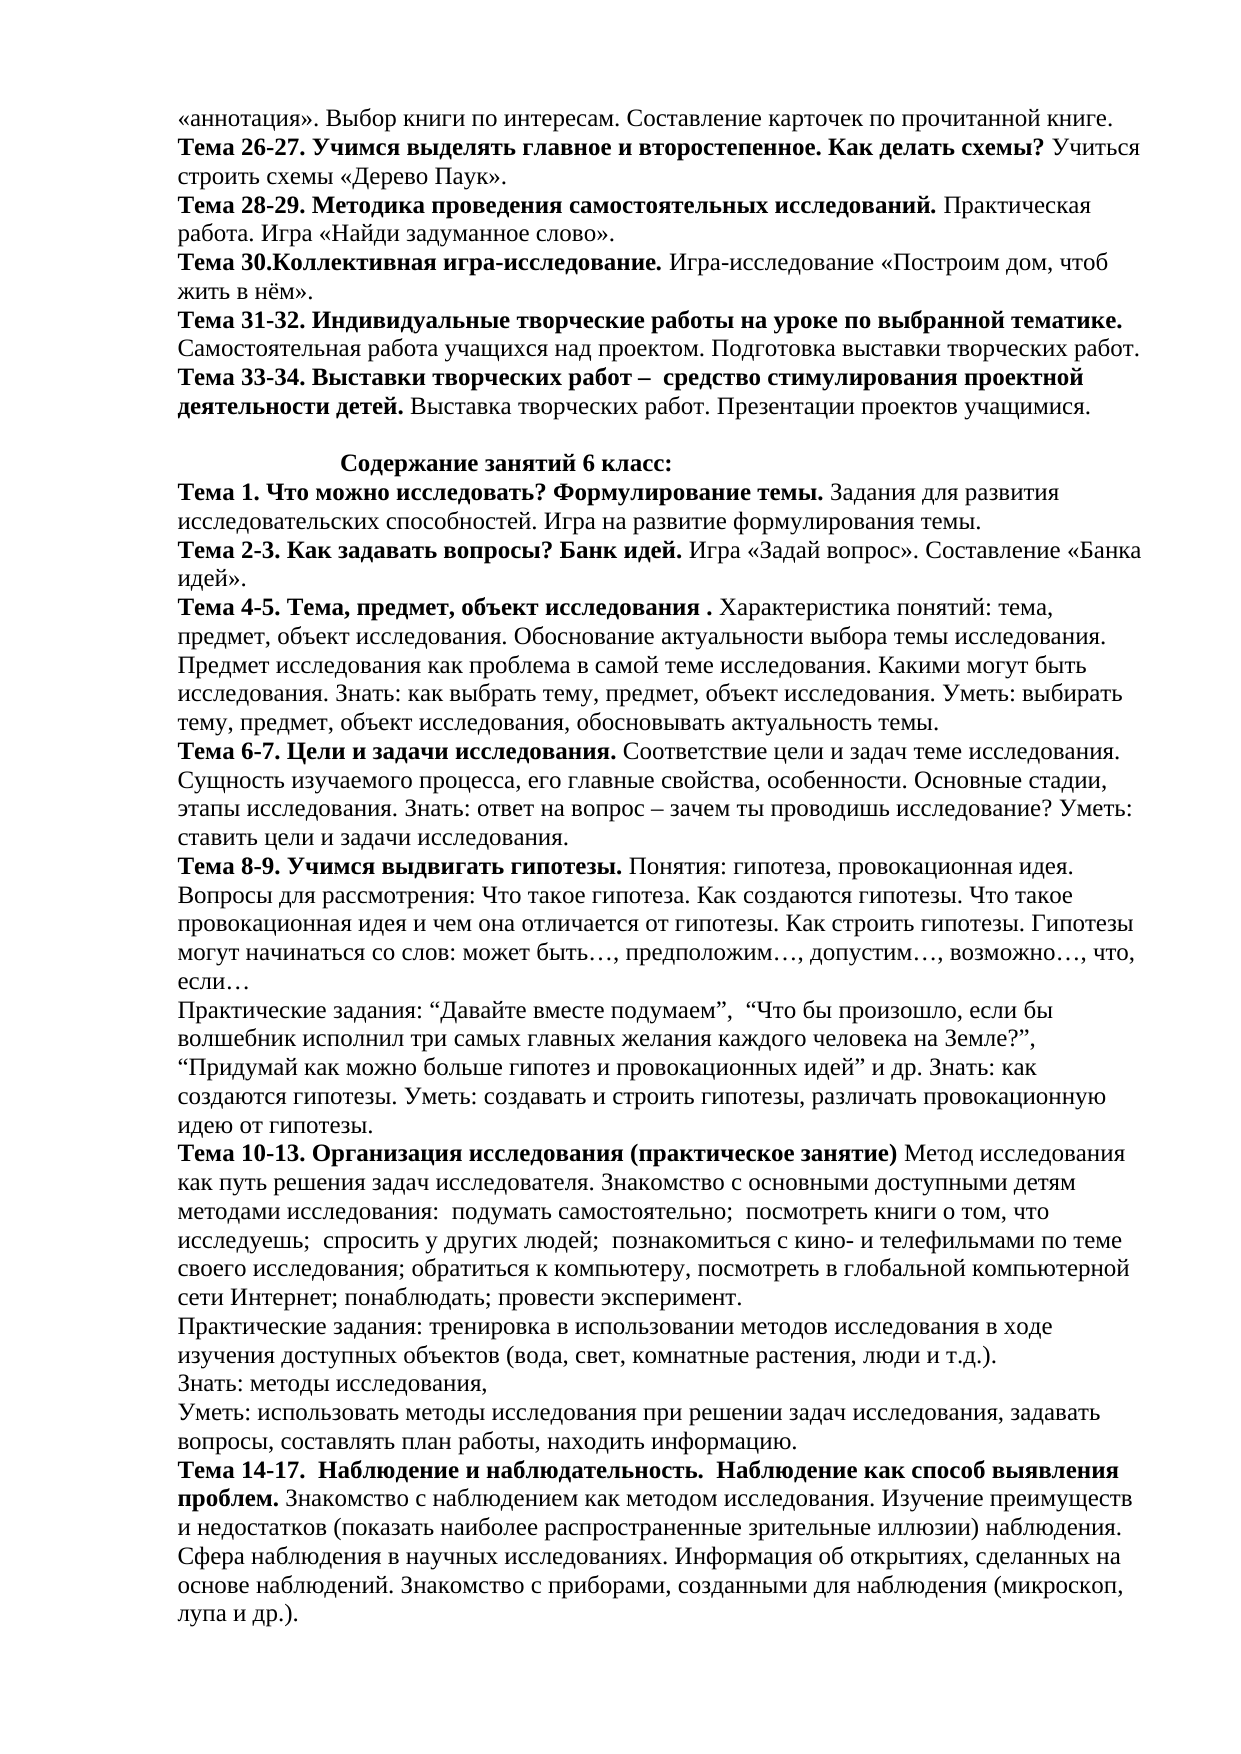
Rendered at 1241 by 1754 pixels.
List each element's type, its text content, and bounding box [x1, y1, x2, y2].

text Тема 6-7. Цели и задачи исследования. Соответствие цели и задач теме исследования. Сущность изучаемого процесса, его главные свойства, особенности. Основные стадии, этапы исследования. Знать: ответ на вопрос – зачем ты проводишь исследование? Уметь: ставить цели и задачи исследования. [177, 736, 1152, 851]
text Тема 2-3. Как задавать вопросы? Банк идей. Игра «Задай вопрос». Составление «Банка идей». [177, 535, 1152, 592]
text Тема 10-13. Организация исследования (практическое занятие) Метод исследования как путь решения задач исследователя. Знакомство с основными доступными детям методами исследования: подумать самостоятельно; посмотреть книги о том, что исследуешь; спросить у других людей; познакомиться с кино- и телефильмами по теме своего исследования; обратиться к компьютеру, посмотреть в глобальной компьютерной сети Интернет; понаблюдать; провести эксперимент. [177, 1138, 1152, 1311]
text Практические задания: “Давайте вместе подумаем”, “Что бы произошло, если бы волшебник исполнил три самых главных желания каждого человека на Земле?”, “Придумай как можно больше гипотез и провокационных идей” и др. Знать: как создаются гипотезы. Уметь: создавать и строить гипотезы, различать провокационную идею от гипотезы. [177, 995, 1152, 1138]
text Знать: методы исследования, [177, 1368, 1152, 1397]
text Содержание занятий 6 класс: [177, 448, 1152, 477]
text Тема 4-5. Тема, предмет, объект исследования . Характеристика понятий: тема, предмет, объект исследования. Обоснование актуальности выбора темы исследования. Предмет исследования как проблема в самой теме исследования. Какими могут быть исследования. Знать: как выбрать тему, предмет, объект исследования. Уметь: выбирать тему, предмет, объект исследования, обосновывать актуальность темы. [177, 592, 1152, 736]
text Вопросы для рассмотрения: Что такое гипотеза. Как создаются гипотезы. Что такое провокационная идея и чем она отличается от гипотезы. Как строить гипотезы. Гипотезы могут начинаться со слов: может быть…, предположим…, допустим…, возможно…, что, если… [177, 880, 1152, 995]
text Тема 30.Коллективная игра-исследование. Игра-исследование «Построим дом, чтоб жить в нём». [177, 247, 1152, 305]
text Тема 31-32. Индивидуальные творческие работы на уроке по выбранной тематике. Самостоятельная работа учащихся над проектом. Подготовка выставки творческих работ. [177, 305, 1152, 362]
text Тема 28-29. Методика проведения самостоятельных исследований. Практическая работа. Игра «Найди задуманное слово». [177, 190, 1152, 247]
text Тема 14-17. Наблюдение и наблюдательность. Наблюдение как способ выявления проблем. Знакомство с наблюдением как методом исследования. Изучение преимуществ и недостатков (показать наиболее распространенные зрительные иллюзии) наблюдения. Сфера наблюдения в научных исследованиях. Информация об открытиях, сделанных на основе наблюдений. Знакомство с приборами, созданными для наблюдения (микроскоп, лупа и др.). [177, 1455, 1152, 1627]
text Тема 26-27. Учимся выделять главное и второстепенное. Как делать схемы? Учиться строить схемы «Дерево Паук». [177, 132, 1152, 190]
text Тема 8-9. Учимся выдвигать гипотезы. Понятия: гипотеза, провокационная идея. [177, 851, 1152, 880]
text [177, 103, 1152, 132]
text Тема 33-34. Выставки творческих работ – средство стимулирования проектной деятельности детей. Выставка творческих работ. Презентации проектов учащимися. [177, 362, 1152, 420]
text Практические задания: тренировка в использовании методов исследования в ходе изучения доступных объектов (вода, свет, комнатные растения, люди и т.д.). [177, 1311, 1152, 1368]
text Тема 1. Что можно исследовать? Формулирование темы. Задания для развития исследовательских способностей. Игра на развитие формулирования темы. [177, 477, 1152, 535]
text Уметь: использовать методы исследования при решении задач исследования, задавать вопросы, составлять план работы, находить информацию. [177, 1397, 1152, 1455]
